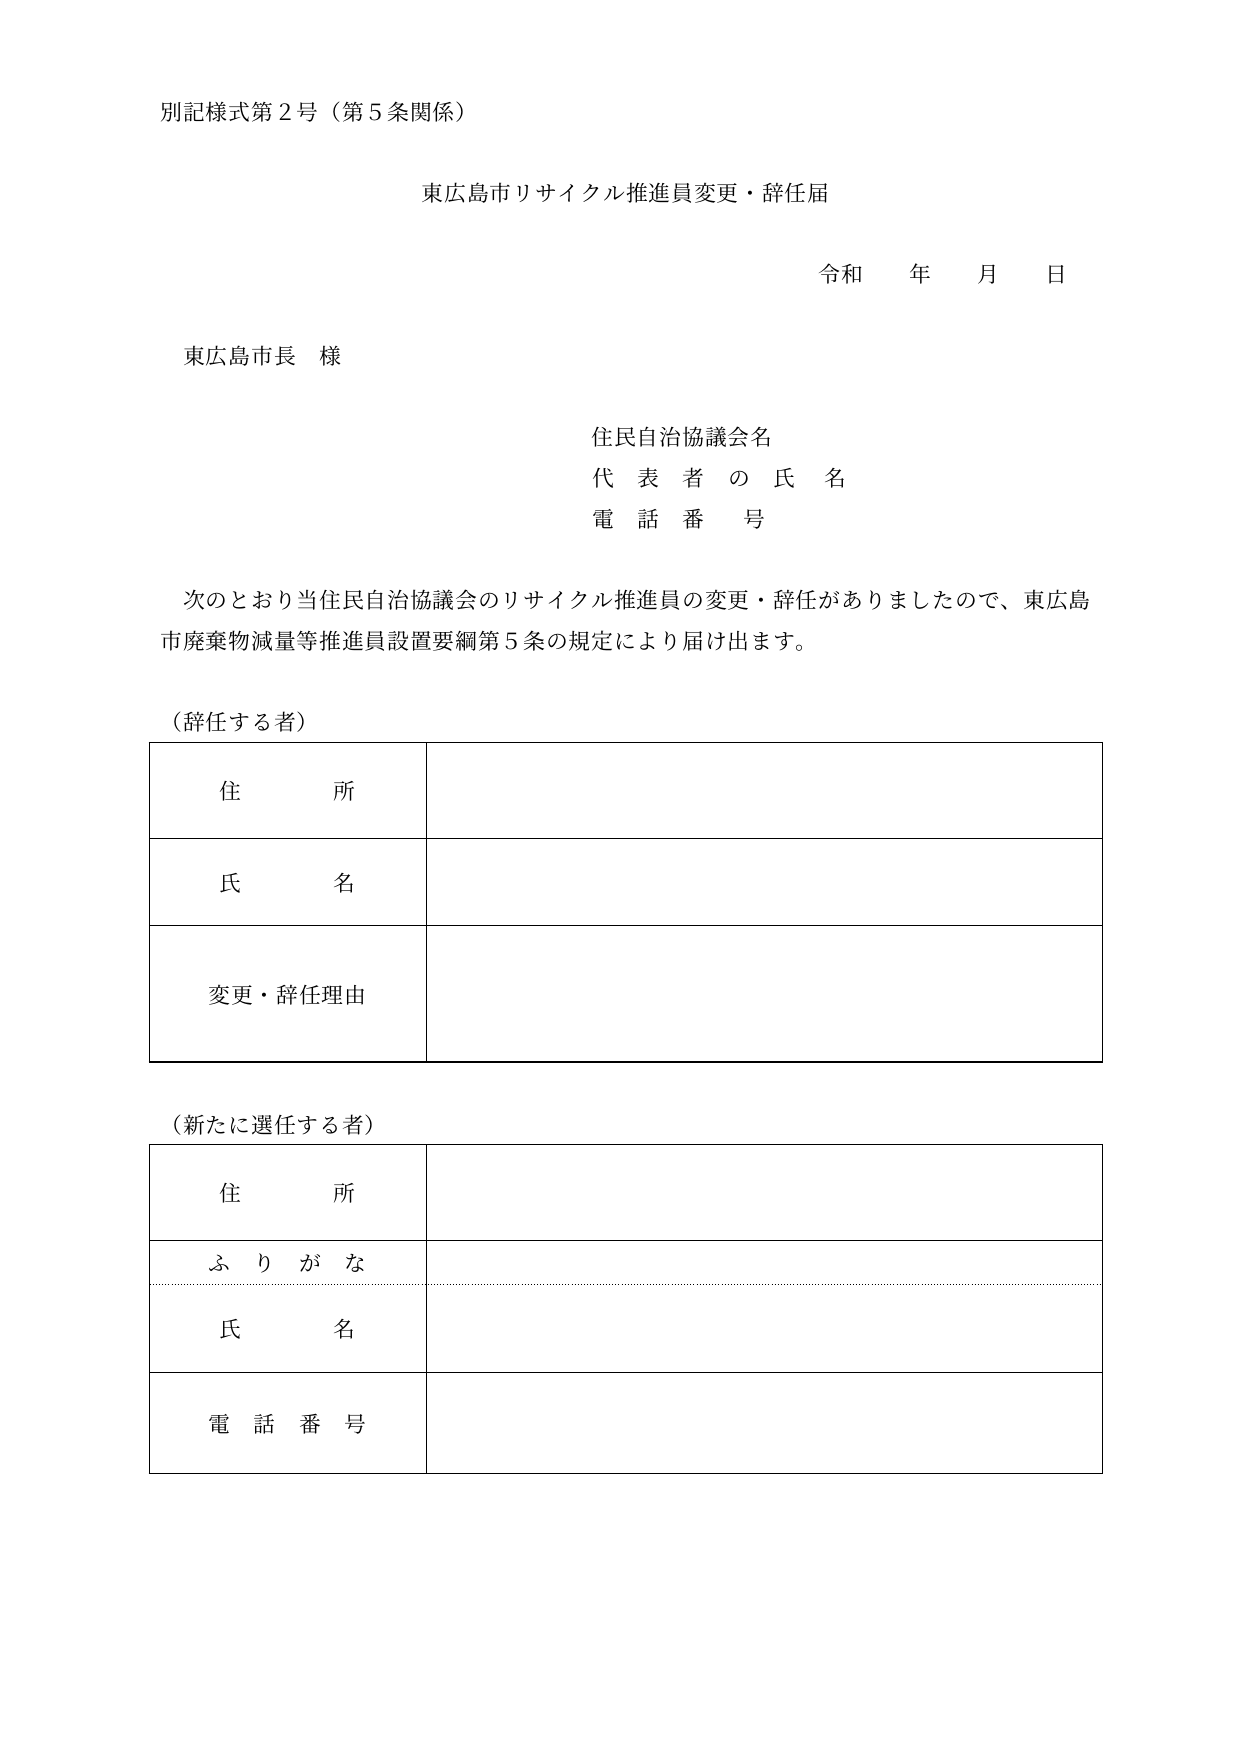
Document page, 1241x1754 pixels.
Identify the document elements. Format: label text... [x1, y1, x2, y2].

text 別記様式第２号（第５条関係） [160, 90, 1091, 131]
table_cell 変更・辞任理由 [150, 926, 426, 1061]
text 代表者の氏名 [160, 457, 1091, 497]
table_cell 氏 名 [150, 1284, 426, 1372]
text 住民自治協議会名 [160, 416, 1091, 457]
table_header [427, 1145, 1102, 1240]
table_header 住 所 [150, 743, 426, 838]
table_cell [427, 839, 1102, 925]
table_cell ふ り が な [150, 1241, 426, 1284]
text 令和 年 月 日 [160, 253, 1091, 294]
text （辞任する者） [160, 701, 1091, 742]
text 東広島市長 様 [160, 334, 1091, 375]
text 電話番号 [160, 497, 1091, 538]
table_header [427, 743, 1102, 838]
text 東広島市リサイクル推進員変更・辞任届 [160, 172, 1091, 212]
table_cell 電 話 番 号 [150, 1373, 426, 1472]
table_cell [427, 926, 1102, 1061]
table_cell 氏 名 [150, 839, 426, 925]
table_cell [427, 1373, 1102, 1472]
table_cell [427, 1284, 1102, 1372]
table_cell [427, 1241, 1102, 1284]
table_header 住 所 [150, 1145, 426, 1240]
text 次のとおり当住民自治協議会のリサイクル推進員の変更・辞任がありましたので、東広島市廃棄物減量等推進員設置要綱第５条の規定により届け出ます。 [160, 579, 1091, 660]
text （新たに選任する者） [160, 1103, 1091, 1144]
